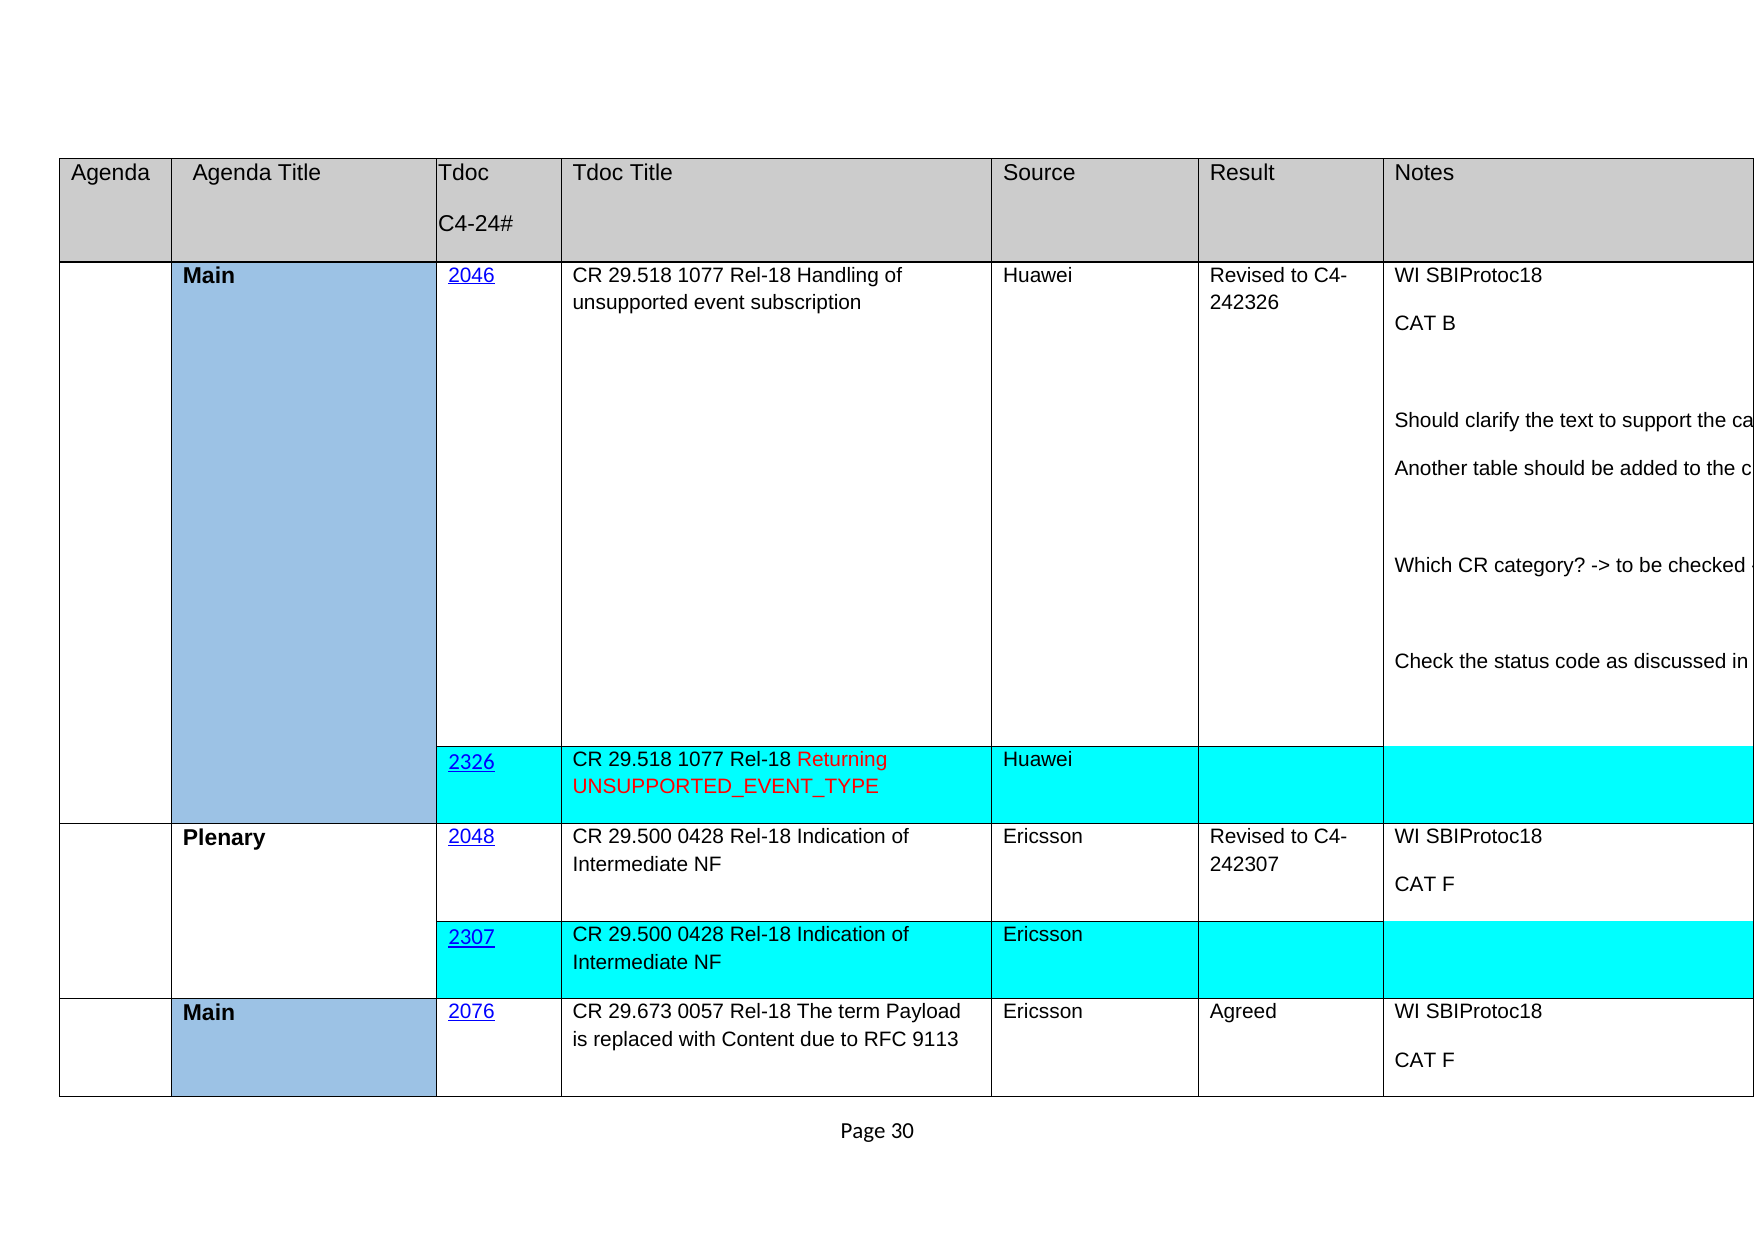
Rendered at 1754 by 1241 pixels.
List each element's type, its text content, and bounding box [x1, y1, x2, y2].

table_cell [60, 999, 171, 1096]
table_cell Huawei [992, 747, 1198, 823]
table_cell [60, 824, 171, 921]
table_cell Revised to C4-242307 [1199, 824, 1383, 921]
table_cell Main [172, 999, 436, 1096]
table_cell 2046 [437, 263, 561, 746]
table_cell Plenary [172, 824, 436, 921]
table_cell [60, 921, 171, 998]
table_cell Ericsson [992, 922, 1198, 998]
table_cell Ericsson [992, 824, 1198, 921]
table_cell 2307 [437, 922, 561, 998]
table_header Tdoc C4-24# [437, 159, 561, 261]
table_header Source [992, 159, 1198, 261]
table_header Tdoc Title [562, 159, 991, 261]
table_cell [172, 921, 436, 998]
table_cell [172, 746, 436, 823]
table_header Agenda Title [172, 159, 436, 261]
table_cell Revised to C4-242326 [1199, 263, 1383, 746]
table_cell [1384, 746, 1753, 823]
table_cell CR 29.500 0428 Rel-18 Indication of Intermediate NF [562, 824, 991, 921]
table_cell CR 29.518 1077 Rel-18 Returning UNSUPPORTED_EVENT_TYPE [562, 747, 991, 823]
table_header Notes [1384, 159, 1753, 261]
table_cell 2326 [437, 747, 561, 823]
table_cell WI SBIProtoc18 CAT F [1384, 999, 1753, 1096]
table_cell CR 29.518 1077 Rel-18 Handling of unsupported event subscription [562, 263, 991, 746]
table_cell WI SBIProtoc18 CAT B Should clarify the text to support the case for patch. Another table should be added to the change. Which CR category? -> to be checked -> B Check the status code as discussed in 2142 [1384, 263, 1753, 746]
table_cell Main [172, 263, 436, 746]
table_cell Ericsson [992, 999, 1198, 1096]
table_cell 2048 [437, 824, 561, 921]
table_cell [60, 746, 171, 823]
table_cell [1199, 747, 1383, 823]
table_cell CR 29.500 0428 Rel-18 Indication of Intermediate NF [562, 922, 991, 998]
table_cell [1199, 922, 1383, 998]
table_cell 2076 [437, 999, 561, 1096]
table_cell CR 29.673 0057 Rel-18 The term Payload is replaced with Content due to RFC 9113 [562, 999, 991, 1096]
table_header Result [1199, 159, 1383, 261]
table_cell Huawei [992, 263, 1198, 746]
table_header Agenda [60, 159, 171, 261]
table_cell Agreed [1199, 999, 1383, 1096]
table_cell WI SBIProtoc18 CAT F [1384, 824, 1753, 921]
table_cell [1384, 921, 1753, 998]
table_cell [60, 263, 171, 746]
